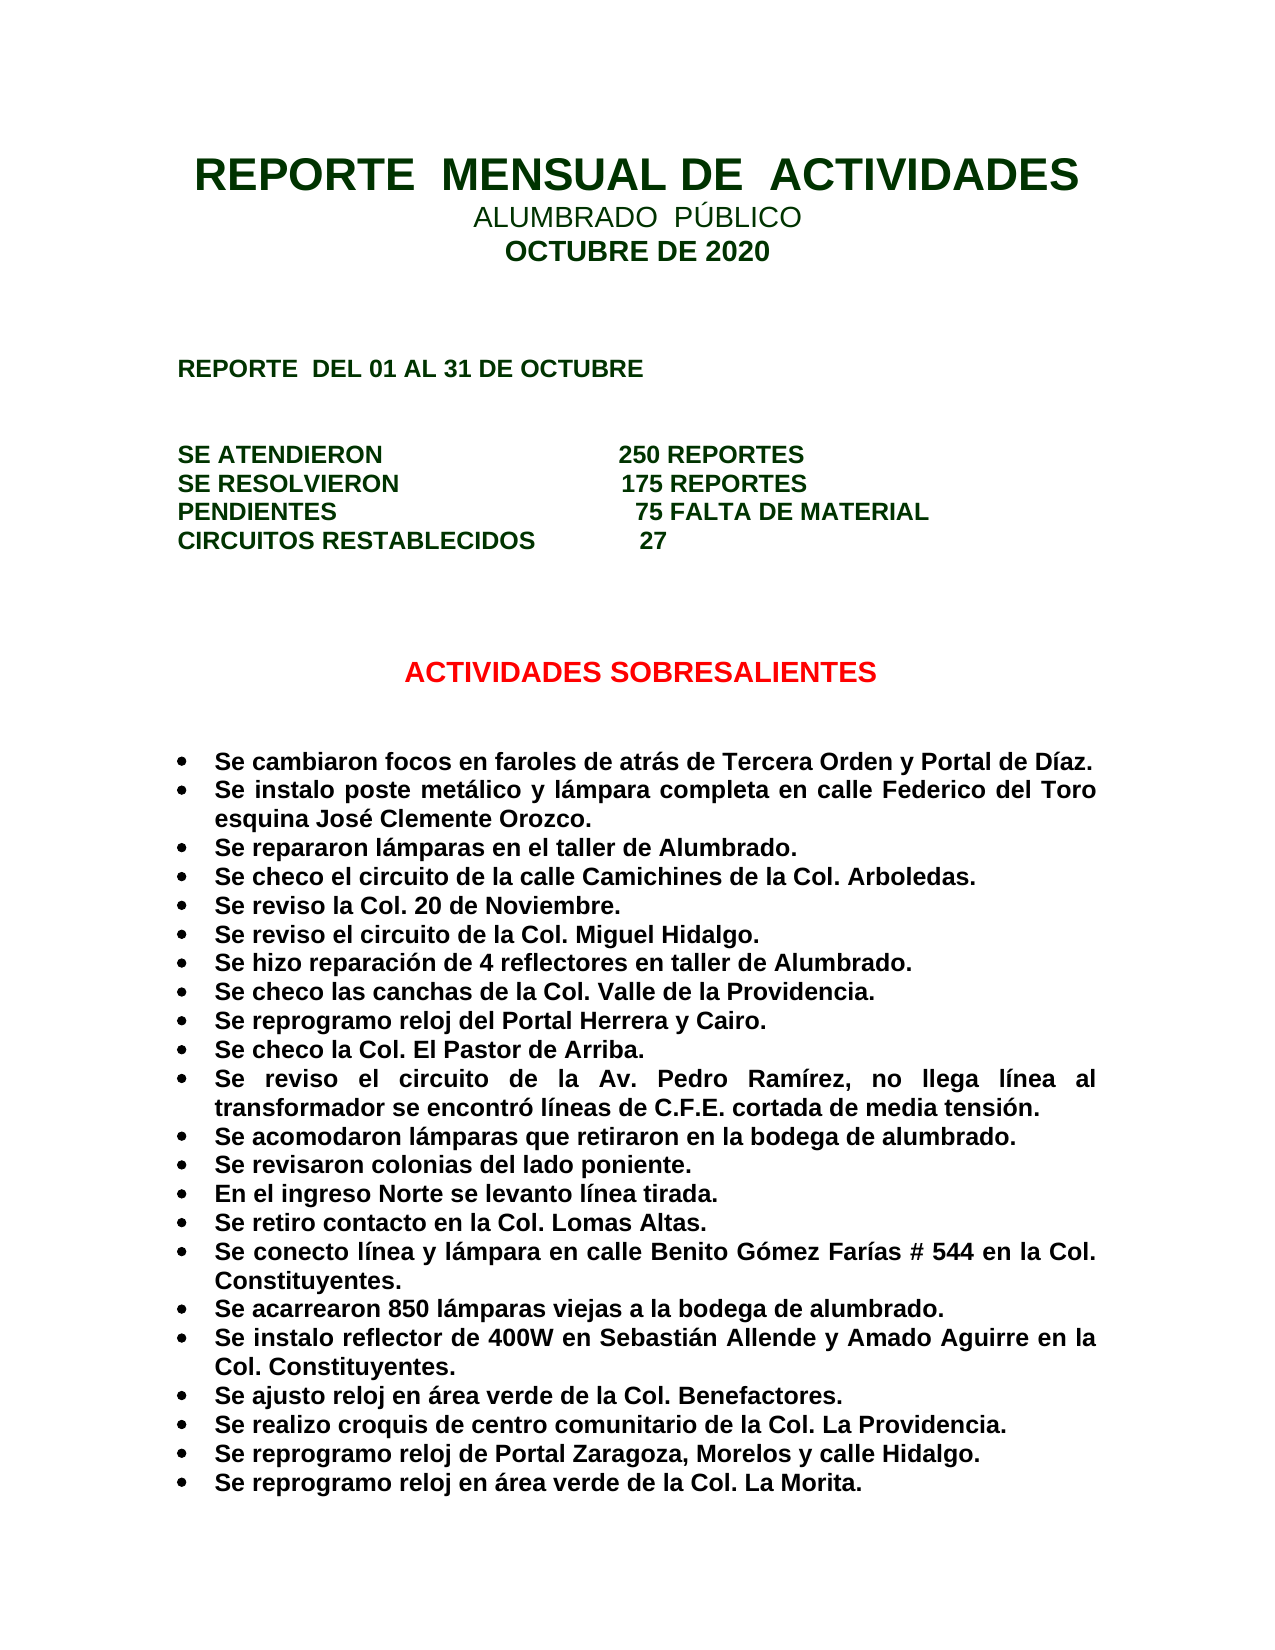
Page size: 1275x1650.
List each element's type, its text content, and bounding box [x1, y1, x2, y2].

text PENDIENTES 75 FALTA DE MATERIAL [177, 497, 1098, 526]
list Se checo las canchas de la Col. Valle de la Providencia. [177, 977, 1098, 1006]
text REPORTE MENSUAL DE ACTIVIDADES ALUMBRADO PÚBLICO [177, 148, 1098, 234]
list En el ingreso Norte se levanto línea tirada. [177, 1179, 1098, 1208]
text REPORTE DEL 01 AL 31 DE OCTUBRE [177, 354, 1098, 382]
list Se reprogramo reloj del Portal Herrera y Cairo. [177, 1006, 1098, 1035]
text OCTUBRE DE 2020 [177, 234, 1098, 267]
list Se reviso el circuito de la Col. Miguel Hidalgo. [177, 919, 1098, 948]
list Se reviso el circuito de la Av. Pedro Ramírez, no llega línea al transformador se encontró líneas de C.F.E. cortada de media tensión. [177, 1064, 1098, 1121]
list Se revisaron colonias del lado poniente. [177, 1150, 1098, 1179]
list Se checo la Col. El Pastor de Arriba. [177, 1035, 1098, 1064]
list Se realizo croquis de centro comunitario de la Col. La Providencia. [177, 1410, 1098, 1439]
text CIRCUITOS RESTABLECIDOS 27 [177, 526, 1098, 555]
list Se repararon lámparas en el taller de Alumbrado. [177, 833, 1098, 862]
list Se reviso la Col. 20 de Noviembre. [177, 891, 1098, 919]
text ACTIVIDADES SOBRESALIENTES [183, 656, 1098, 689]
list Se retiro contacto en la Col. Lomas Altas. [177, 1208, 1098, 1237]
list Se reprogramo reloj en área verde de la Col. La Morita. [177, 1467, 1098, 1496]
list Se reprogramo reloj de Portal Zaragoza, Morelos y calle Hidalgo. [177, 1439, 1098, 1467]
list Se hizo reparación de 4 reflectores en taller de Alumbrado. [177, 948, 1098, 977]
list Se instalo reflector de 400W en Sebastián Allende y Amado Aguirre en la Col. Constituyentes. [177, 1323, 1098, 1381]
list Se acarrearon 850 lámparas viejas a la bodega de alumbrado. [177, 1294, 1098, 1323]
list Se instalo poste metálico y lámpara completa en calle Federico del Toro esquina José Clemente Orozco. [177, 775, 1098, 833]
text SE ATENDIERON 250 REPORTES [177, 440, 1098, 469]
text SE RESOLVIERON 175 REPORTES [177, 469, 1098, 497]
list Se cambiaron focos en faroles de atrás de Tercera Orden y Portal de Díaz. [177, 747, 1098, 775]
list Se checo el circuito de la calle Camichines de la Col. Arboledas. [177, 862, 1098, 891]
list Se ajusto reloj en área verde de la Col. Benefactores. [177, 1381, 1098, 1410]
list Se conecto línea y lámpara en calle Benito Gómez Farías # 544 en la Col. Constituyentes. [177, 1237, 1098, 1294]
list Se acomodaron lámparas que retiraron en la bodega de alumbrado. [177, 1121, 1098, 1150]
